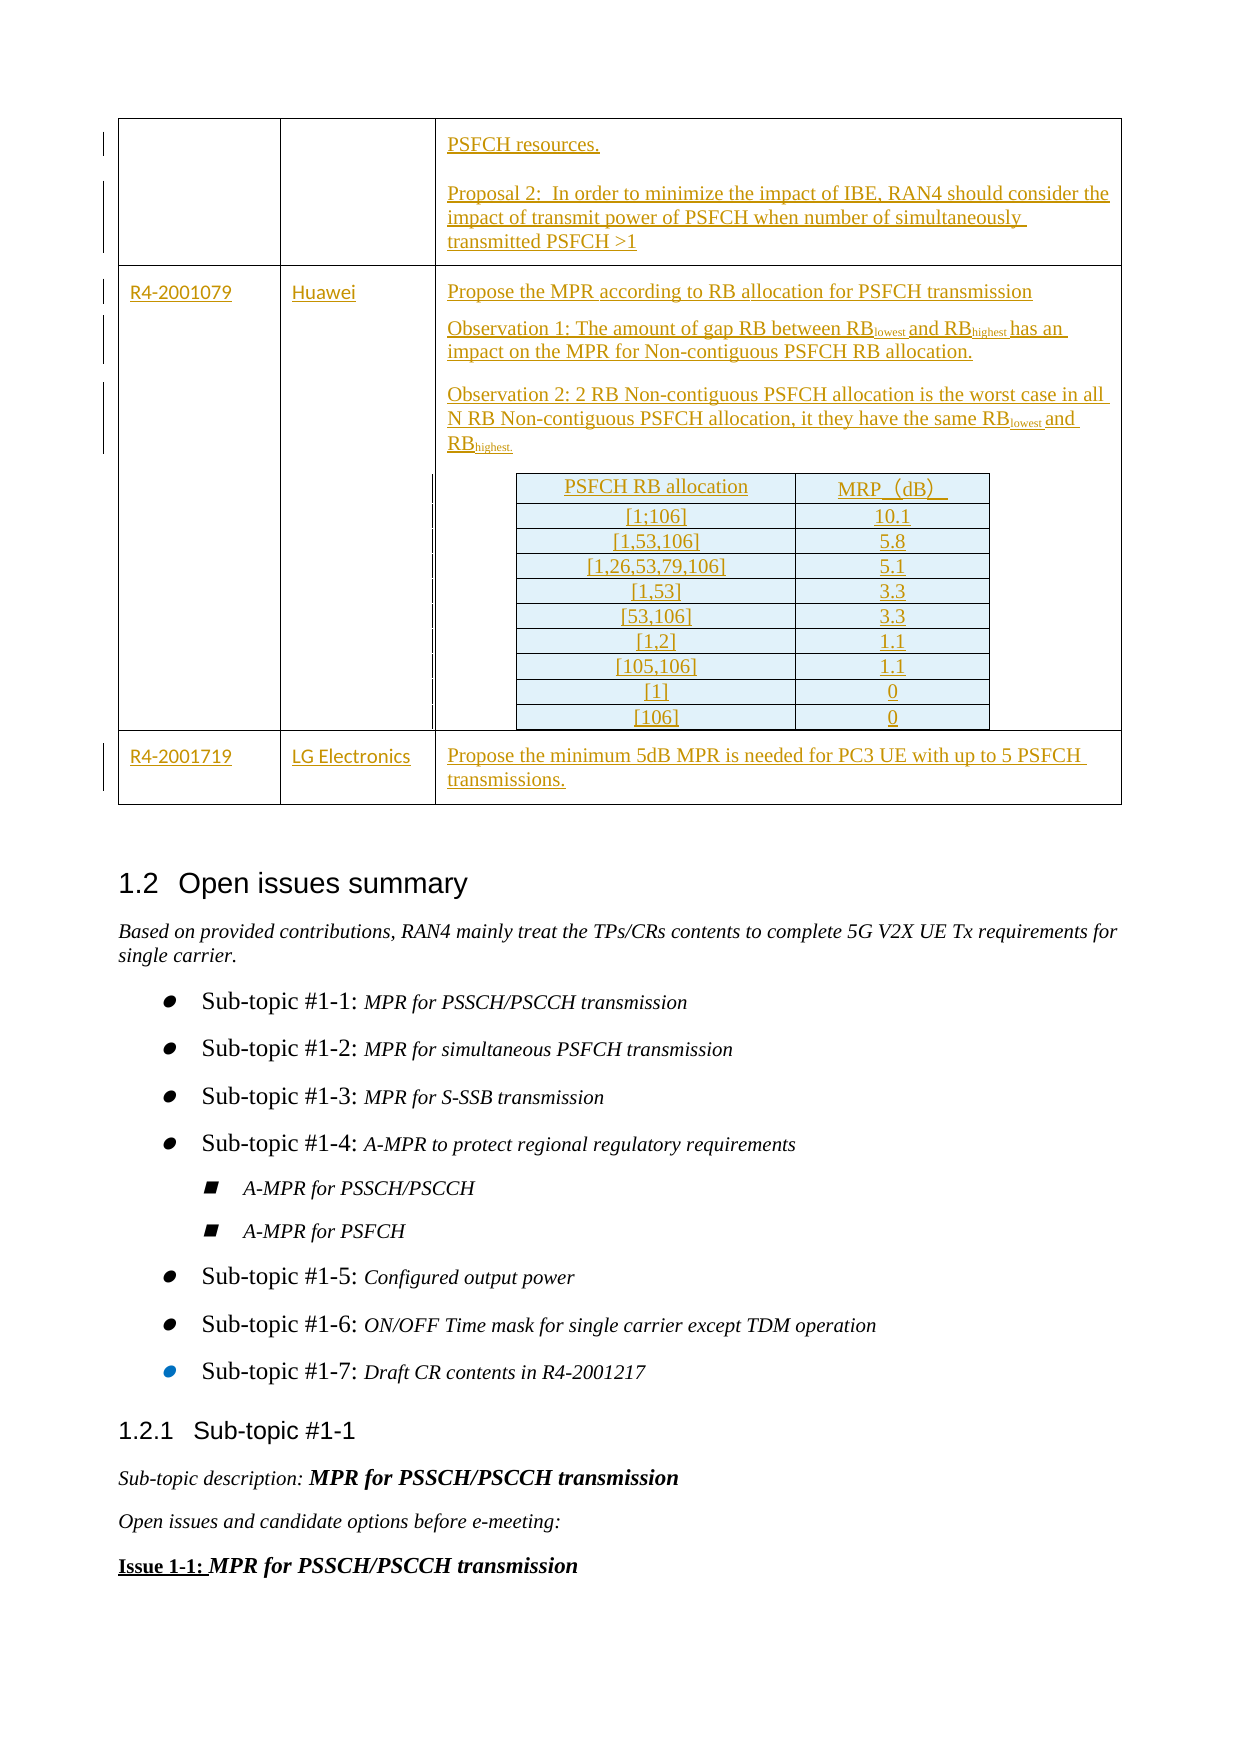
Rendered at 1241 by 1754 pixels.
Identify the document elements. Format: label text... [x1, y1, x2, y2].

table_cell [281, 731, 435, 804]
list A-MPR for PSFCH [201, 1218, 1122, 1243]
table_cell [436, 266, 1121, 730]
table_cell [119, 119, 280, 265]
subtitle Sub-topic #1-1 [118, 1416, 1122, 1445]
text Based on provided contributions, RAN4 mainly treat the TPs/CRs contents to complete 5G V2X UE Tx requirements for single carrier. [118, 919, 1122, 967]
text Sub-topic description: MPR for PSSCH/PSCCH transmission [118, 1464, 1122, 1490]
table_cell [119, 731, 280, 804]
list Sub-topic #1-6: ON/OFF Time mask for single carrier except TDM operation [160, 1309, 1122, 1338]
list Sub-topic #1-5: Configured output power [160, 1261, 1122, 1290]
list Sub-topic #1-7: Draft CR contents in R4-2001217 [160, 1356, 1122, 1385]
table_cell [281, 266, 435, 730]
table_cell [281, 119, 435, 265]
list Sub-topic #1-2: MPR for simultaneous PSFCH transmission [160, 1033, 1122, 1062]
table_cell [436, 119, 1121, 265]
list A-MPR for PSSCH/PSCCH [201, 1176, 1122, 1200]
list Sub-topic #1-3: MPR for S-SSB transmission [160, 1081, 1122, 1109]
subtitle Open issues summary [118, 867, 1122, 900]
list Sub-topic #1-4: A-MPR to protect regional regulatory requirements [160, 1128, 1122, 1157]
list Sub-topic #1-1: MPR for PSSCH/PSCCH transmission [160, 986, 1122, 1014]
text Open issues and candidate options before e-meeting: [118, 1509, 1122, 1533]
table_cell [119, 266, 280, 730]
text Issue 1-1: MPR for PSSCH/PSCCH transmission [118, 1552, 1122, 1578]
table_cell [436, 731, 1121, 804]
